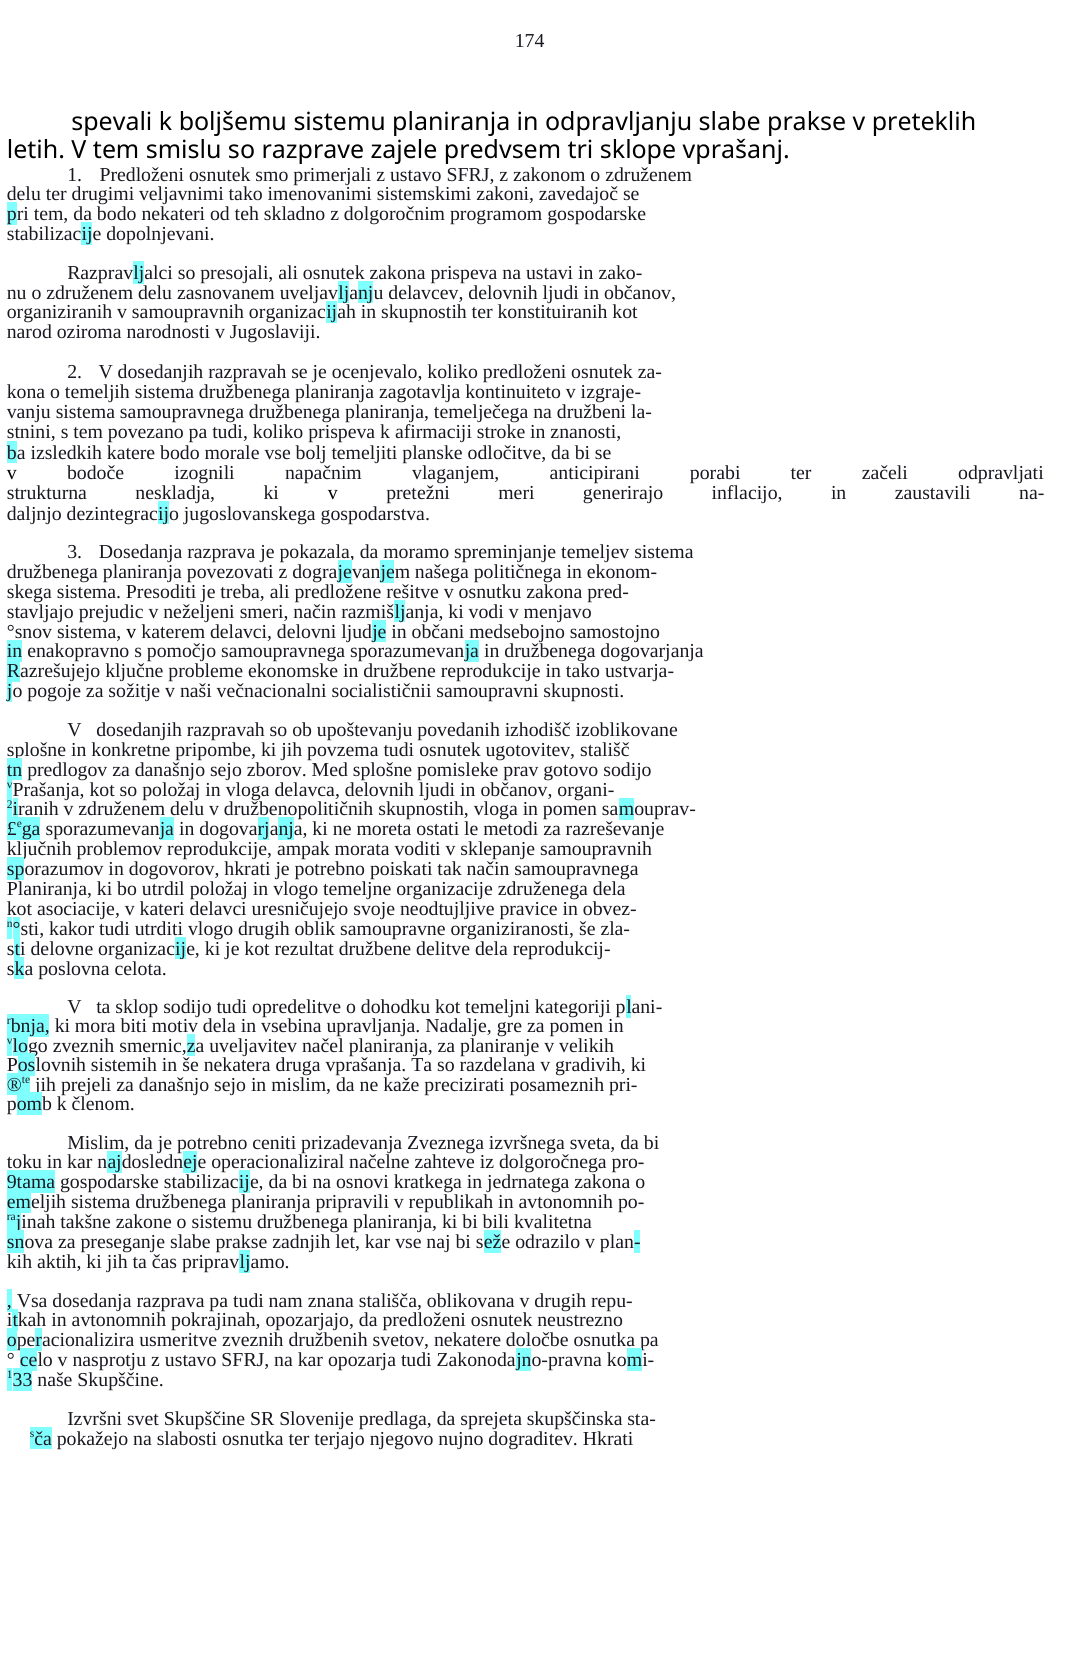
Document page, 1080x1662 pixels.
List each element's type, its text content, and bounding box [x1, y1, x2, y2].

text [29, 1410, 1045, 1449]
list Predloženi osnutek smo primerjali z ustavo SFRJ, z zakonom o združenem delu ter drugimi veljavnimi tako imenovanimi sistemskimi zakoni, zavedajoč se pri tem, da bodo nekateri od teh skladno z dolgoročnim programom gospodarske stabilizacije dopolnjevani. [7, 166, 1045, 245]
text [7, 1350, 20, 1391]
list V dosedanjih razpravah se je ocenjevalo, koliko predloženi osnutek za- kona o temeljih sistema družbenega planiranja zagotavlja kontinuiteto v izgraje- vanju sistema samoupravnega družbenega planiranja, temelječega na družbeni la- stnini, s tem povezano pa tudi, koliko prispeva k afirmaciji stroke in znanosti, ba izsledkih katere bodo morale vse bolj temeljiti planske odločitve, da bi se [7, 362, 1045, 463]
list dosedanjih razpravah so ob upoštevanju povedanih izhodišč izoblikovane splošne in konkretne pripombe, ki jih povzema tudi osnutek ugotovitev, stališč tn predlogov za današnjo sejo zborov. Med splošne pomisleke prav gotovo sodijo vPrašanja, kot so položaj in vloga delavca, delovnih ljudi in občanov, organi- 2iranih v združenem delu v družbenopolitičnih skupnostih, vloga in pomen samouprav- £ega sporazumevanja in dogovarjanja, ki ne moreta ostati le metodi za razreševanje ključnih problemov reprodukcije, ampak morata voditi v sklepanje samoupravnih sporazumov in dogovorov, hkrati je potrebno poiskati tak način samoupravnega Planiranja, ki bo utrdil položaj in vlogo temeljne organizacije združenega dela kot asociacije, v kateri delavci uresničujejo svoje neodtujljive pravice in obvez- n°sti, kakor tudi utrditi vlogo drugih oblik samoupravne organiziranosti, še zla- sti delovne organizacije, ki je kot rezultat družbene delitve dela reprodukcij- ska poslovna celota. [7, 721, 1045, 979]
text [7, 106, 1045, 166]
text , Vsa dosedanja razprava pa tudi nam znana stališča, oblikovana v drugih repu- itkah in avtonomnih pokrajinah, opozarjajo, da predloženi osnutek neustrezno operacionalizira usmeritve zveznih družbenih svetov, nekatere določbe osnutka pa ° celo v nasprotju z ustavo SFRJ, na kar opozarja tudi Zakonodajno-pravna komi- 133 naše Skupščine. [12, 1292, 1045, 1391]
list Dosedanja razprava je pokazala, da moramo spreminjanje temeljev sistema družbenega planiranja povezovati z dograjevanjem našega političnega in ekonom- skega sistema. Presoditi je treba, ali predložene rešitve v osnutku zakona pred- stavljajo prejudic v neželjeni smeri, način razmišljanja, ki vodi v menjavo °snov sistema, v katerem delavci, delovni ljudje in občani medsebojno samostojno in enakopravno s pomočjo samoupravnega sporazumevanja in družbenega dogovarjanja Razrešujejo ključne probleme ekonomske in družbene reprodukcije in tako ustvarja- jo pogoje za sožitje v naši večnacionalni socialističnii samoupravni skupnosti. [7, 543, 1045, 702]
text Razpravljalci so presojali, ali osnutek zakona prispeva na ustavi in zako- nu o združenem delu zasnovanem uveljavljanju delavcev, delovnih ljudi in občanov, organiziranih v samoupravnih organizacijah in skupnostih ter konstituiranih kot narod oziroma narodnosti v Jugoslaviji. [7, 264, 1045, 343]
text Mislim, da je potrebno ceniti prizadevanja Zveznega izvršnega sveta, da bi toku in kar najdosledneje operacionaliziral načelne zahteve iz dolgoročnega pro- 9tama gospodarske stabilizacije, da bi na osnovi kratkega in jedrnatega zakona o emeljih sistema družbenega planiranja pripravili v republikah in avtonomnih po- rajinah takšne zakone o sistemu družbenega planiranja, ki bi bili kvalitetna snova za preseganje slabe prakse zadnjih let, kar vse naj bi seže odrazilo v plan- kih aktih, ki jih ta čas pripravljamo. [7, 1134, 1045, 1273]
list ta sklop sodijo tudi opredelitve o dohodku kot temeljni kategoriji plani- rbnja, ki mora biti motiv dela in vsebina upravljanja. Nadalje, gre za pomen in vlogo zveznih smernic,za uveljavitev načel planiranja, za planiranje v velikih Poslovnih sistemih in še nekatera druga vprašanja. Ta so razdelana v gradivih, ki ®te jih prejeli za današnjo sejo in mislim, da ne kaže precizirati posameznih pri- pomb k členom. [7, 998, 1045, 1115]
text v bodoče izognili napačnim vlaganjem, anticipirani porabi ter začeli odpravljati strukturna neskladja, ki v pretežni meri generirajo inflacijo, in zaustavili na- daljnjo dezintegracijo jugoslovanskega gospodarstva. [7, 463, 1045, 524]
